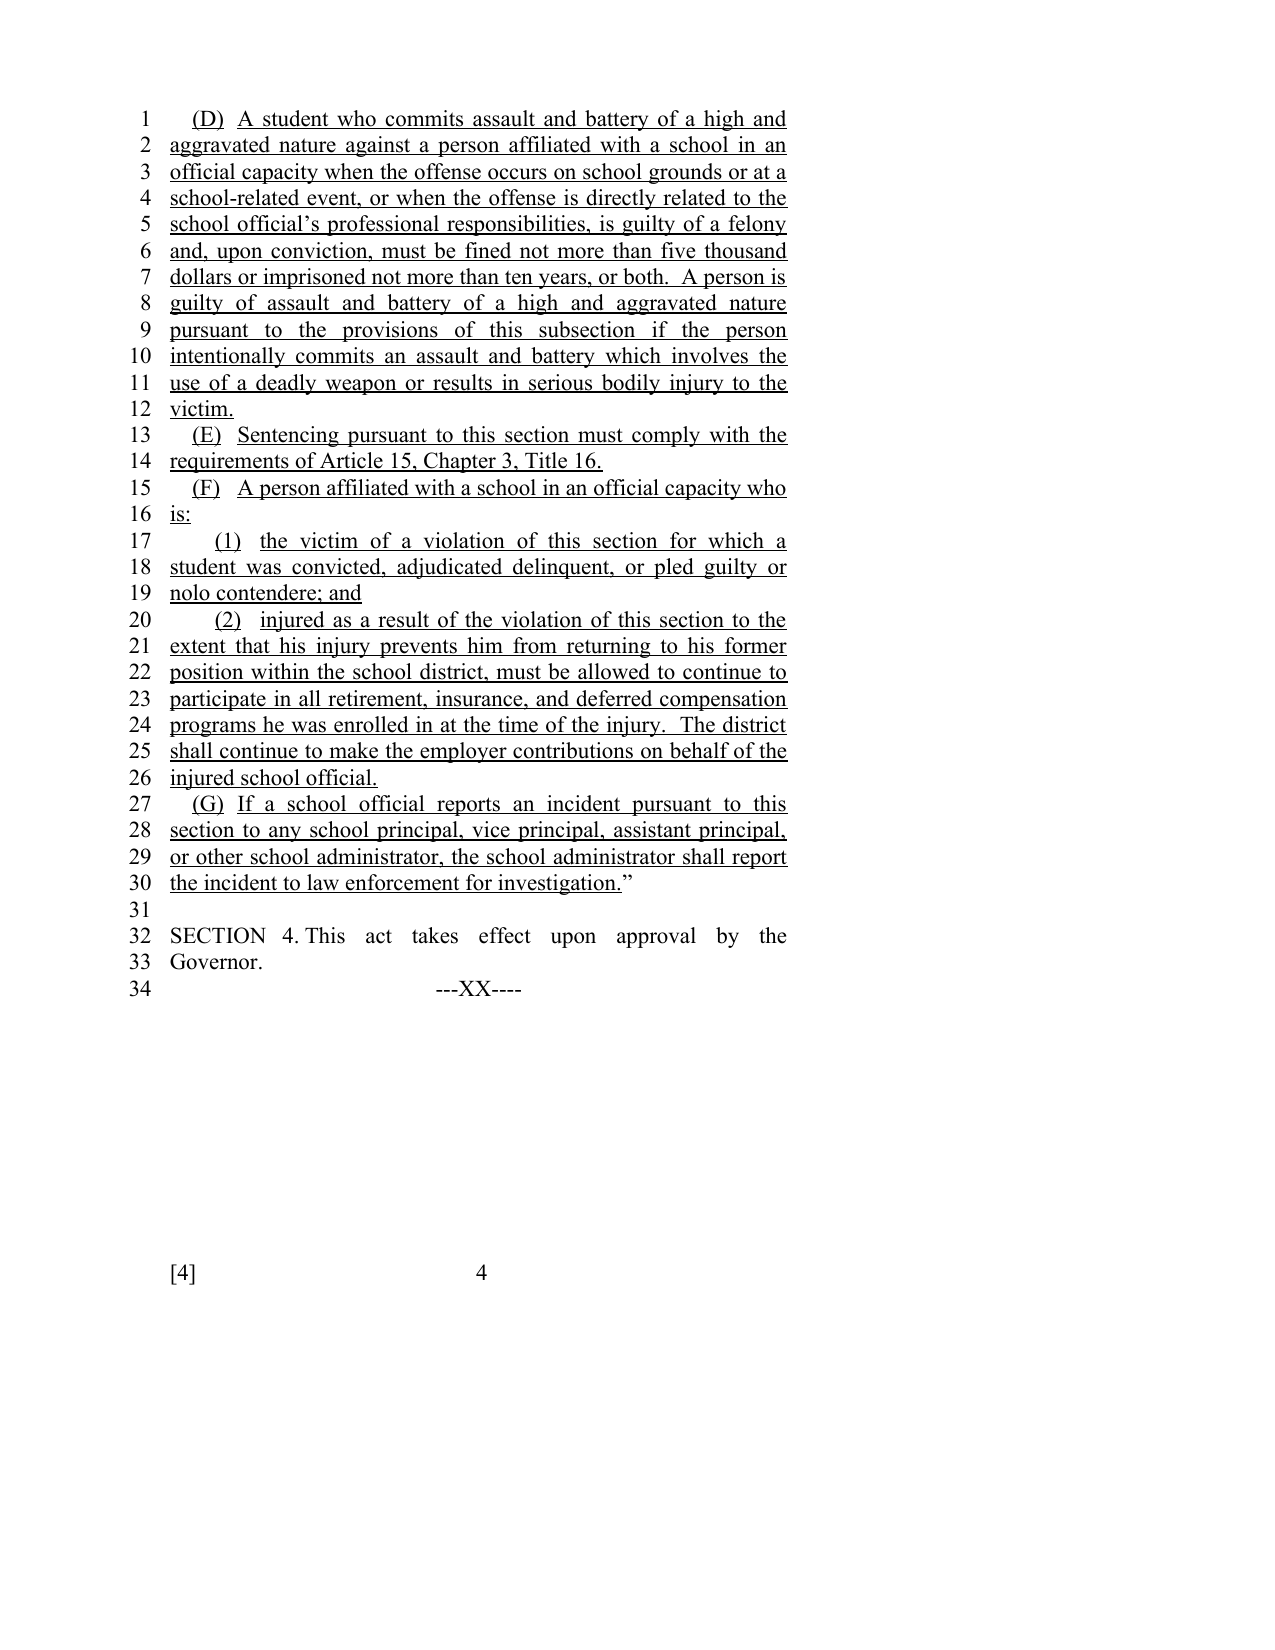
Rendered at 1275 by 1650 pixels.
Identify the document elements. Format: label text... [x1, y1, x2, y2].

text (2) injured as a result of the violation of this section to the extent that his injury prevents him from returning to his former position within the school district, must be allowed to continue to participate in all retirement, insurance, and deferred compensation programs he was enrolled in at the time of the injury. The district shall continue to make the employer contributions on behalf of the injured school official. [169, 606, 787, 655]
text SECTION 4. This act takes effect upon approval by the Governor. [169, 922, 787, 975]
text (G) If a school official reports an incident pursuant to this section to any school principal, vice principal, assistant principal, or other school administrator, the school administrator shall report the incident to law enforcement for investigation.” [169, 840, 787, 866]
text (G) If a school official reports an incident pursuant to this section to any school principal, vice principal, assistant principal, or other school administrator, the school administrator shall report the incident to law enforcement for investigation.” [169, 790, 787, 839]
text (1) the victim of a violation of this section for which a student was convicted, adjudicated delinquent, or pled guilty or nolo contendere; and [169, 527, 787, 576]
text ---XX---- [169, 975, 787, 1001]
text (F) A person affiliated with a school in an official capacity who is: [169, 474, 787, 527]
text (1) the victim of a violation of this section for which a student was convicted, adjudicated delinquent, or pled guilty or nolo contendere; and [169, 577, 787, 606]
text (G) If a school official reports an incident pursuant to this section to any school principal, vice principal, assistant principal, or other school administrator, the school administrator shall report the incident to law enforcement for investigation.” [169, 867, 787, 896]
text (E) Sentencing pursuant to this section must comply with the requirements of Article 15, Chapter 3, Title 16. [169, 421, 787, 474]
